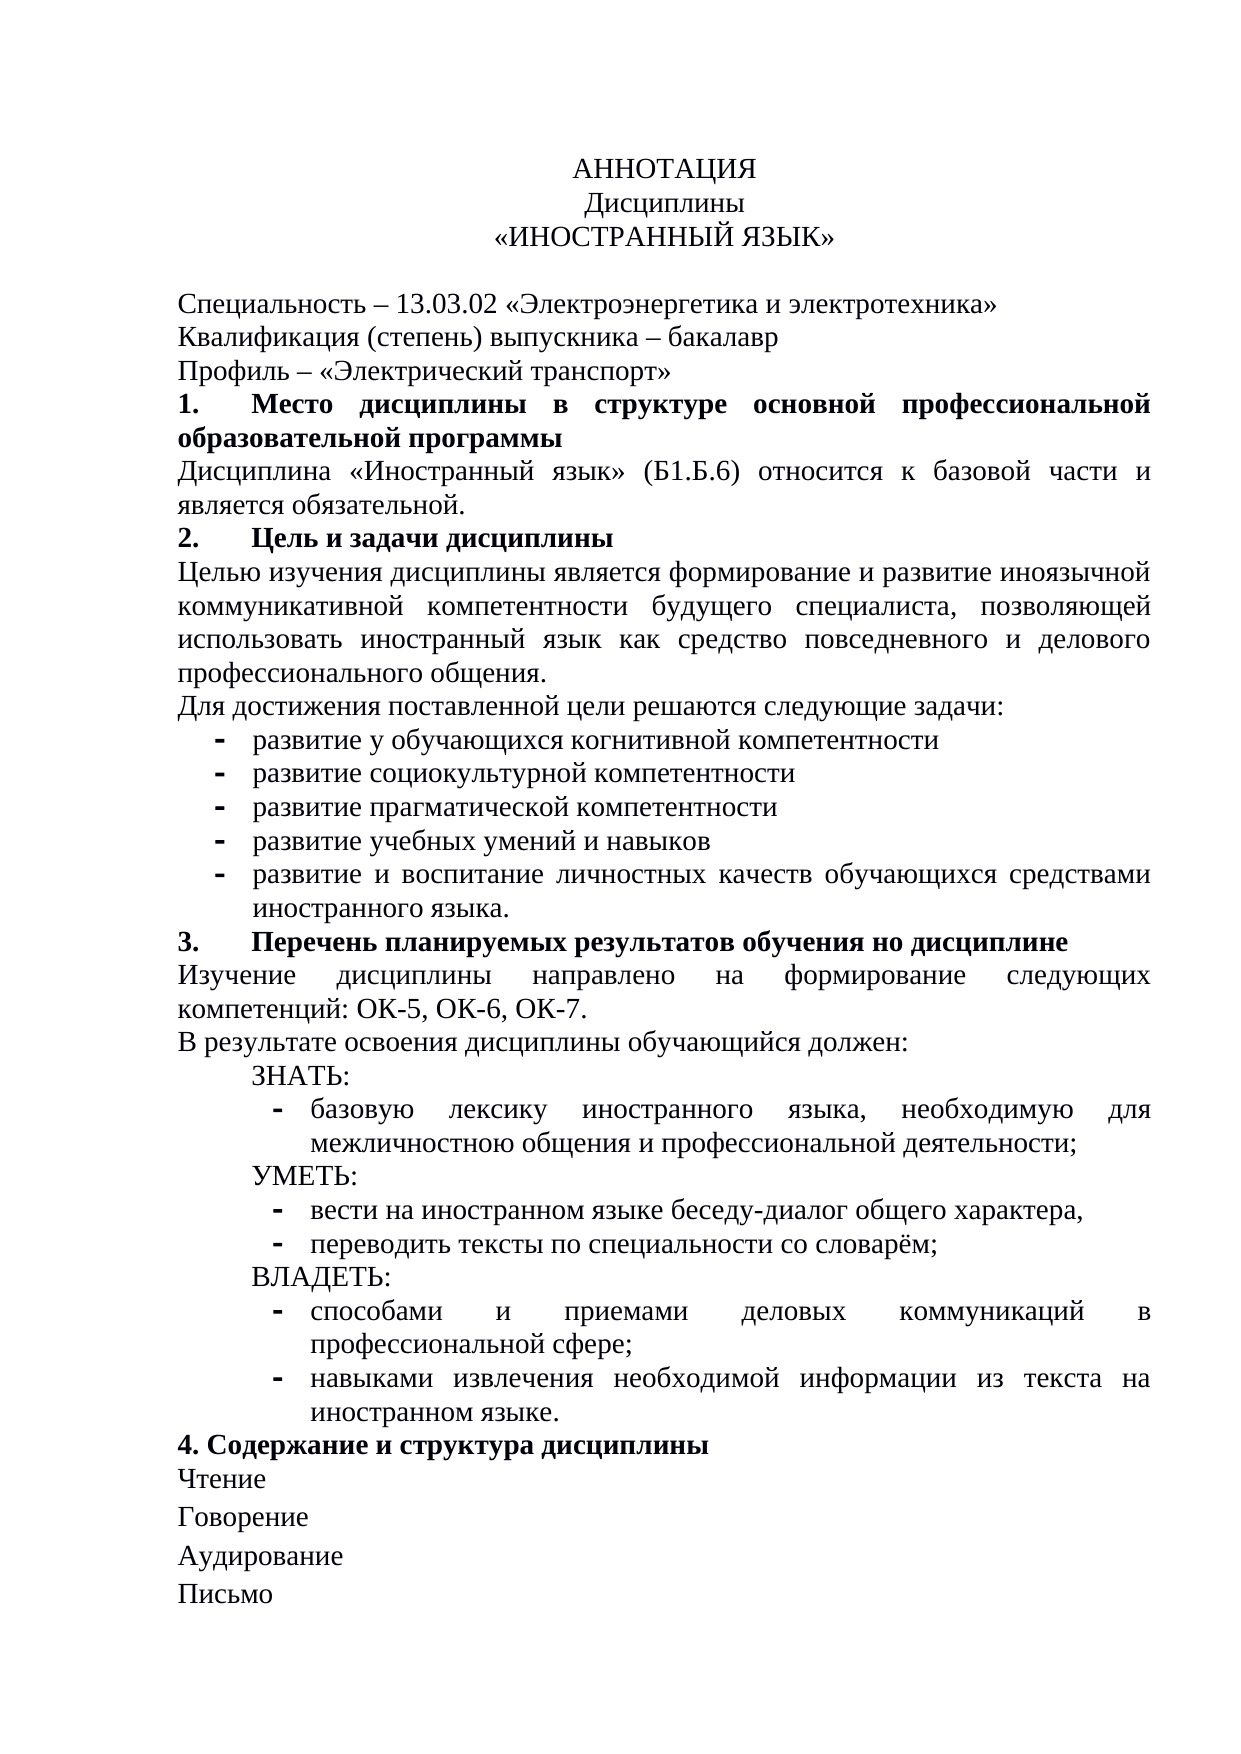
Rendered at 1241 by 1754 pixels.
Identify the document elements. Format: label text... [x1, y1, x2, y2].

text ВЛАДЕТЬ: [251, 1259, 1152, 1293]
text 2. Цель и задачи дисциплины [177, 521, 1152, 554]
list базовую лексику иностранного языка, необходимую для межличностною общения и профессиональной деятельности; [273, 1091, 1152, 1158]
text Профиль – «Электрический транспорт» [177, 353, 1152, 386]
text Говорение [177, 1499, 1152, 1533]
list развитие учебных умений и навыков [215, 823, 1152, 856]
text Дисциплина «Иностранный язык» (Б1.Б.6) относится к базовой части и является обязательной. [177, 453, 1152, 521]
list развитие социокультурной компетентности [215, 756, 1152, 789]
list развитие у обучающихся когнитивной компетентности [215, 722, 1152, 756]
text Аудирование [177, 1538, 1152, 1571]
text Изучение дисциплины направлено на формирование следующих компетенций: ОК-5, ОК-6, ОК-7. [177, 957, 1152, 1024]
list способами и приемами деловых коммуникаций в профессиональной сфере; [273, 1293, 1152, 1360]
text 1. Место дисциплины в структуре основной профессиональной образовательной программы [177, 386, 1152, 453]
text Чтение [177, 1461, 1152, 1494]
text Целью изучения дисциплины является формирование и развитие иноязычной коммуникативной компетентности будущего специалиста, позволяющей использовать иностранный язык как средство повседневного и делового профессионального общения. [177, 554, 1152, 688]
text Дисциплины [177, 185, 1152, 219]
text Письмо [177, 1576, 1152, 1610]
list переводить тексты по специальности со словарём; [273, 1226, 1152, 1259]
list навыками извлечения необходимой информации из текста на иностранном языке. [273, 1360, 1152, 1427]
list развитие и воспитание личностных качеств обучающихся средствами иностранного языка. [215, 856, 1152, 924]
text Для достижения поставленной цели решаются следующие задачи: [177, 688, 1152, 722]
text В результате освоения дисциплины обучающийся должен: [177, 1024, 1152, 1058]
text 3. Перечень планируемых результатов обучения но дисциплине [177, 924, 1152, 957]
list вести на иностранном языке беседу-диалог общего характера, [273, 1192, 1152, 1226]
text «ИНОСТРАННЫЙ ЯЗЫК» [177, 219, 1152, 252]
list развитие прагматической компетентности [215, 789, 1152, 823]
text Специальность – 13.03.02 «Электроэнергетика и электротехника» [177, 286, 1152, 319]
text Квалификация (степень) выпускника – бакалавр [177, 319, 1152, 353]
text УМЕТЬ: [251, 1158, 1152, 1192]
text 4. Содержание и структура дисциплины [177, 1427, 1152, 1461]
text АННОТАЦИЯ [177, 152, 1152, 185]
text ЗНАТЬ: [251, 1058, 1152, 1091]
